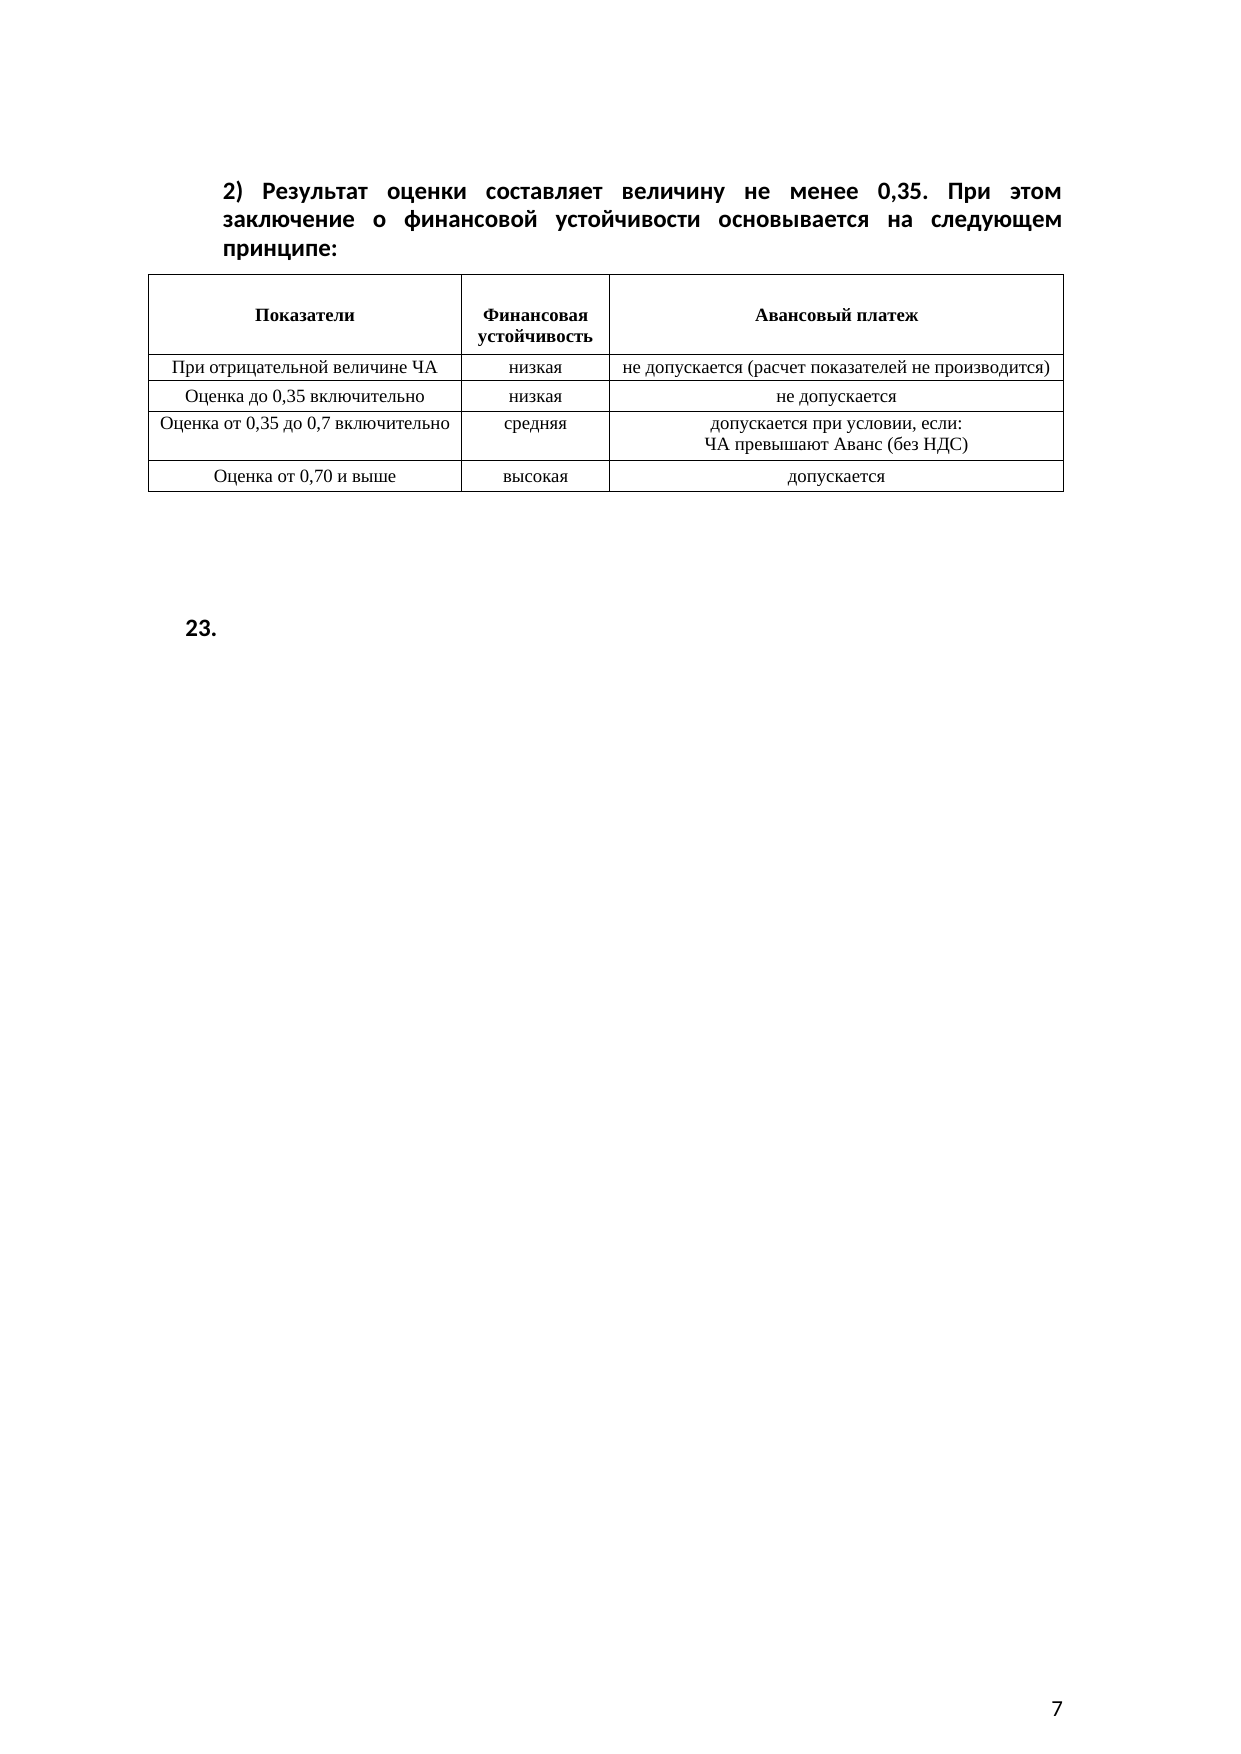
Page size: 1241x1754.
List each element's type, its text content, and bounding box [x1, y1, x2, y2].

table_cell низкая [462, 355, 609, 379]
table_header Авансовый платеж [610, 275, 1063, 354]
table_cell высокая [462, 461, 609, 491]
table_cell низкая [462, 381, 609, 411]
table_cell Оценка от 0,70 и выше [149, 461, 461, 491]
table_header Финансовая устойчивость [462, 275, 609, 354]
table_cell средняя [462, 412, 609, 459]
table_cell допускается [610, 461, 1063, 491]
table_cell При отрицательной величине ЧА [149, 355, 461, 379]
table_cell не допускается [610, 381, 1063, 411]
table_header Показатели [149, 275, 461, 354]
table_cell допускается при условии, если: ЧА превышают Аванс (без НДС) [610, 412, 1063, 459]
text 2) Результат оценки составляет величину не менее 0,35. При этом заключение о финансовой устойчивости основывается на следующем принципе: [223, 177, 1063, 262]
table_cell Оценка от 0,35 до 0,7 включительно [149, 412, 461, 459]
table_cell Оценка до 0,35 включительно [149, 381, 461, 411]
table_cell не допускается (расчет показателей не производится) [610, 355, 1063, 379]
